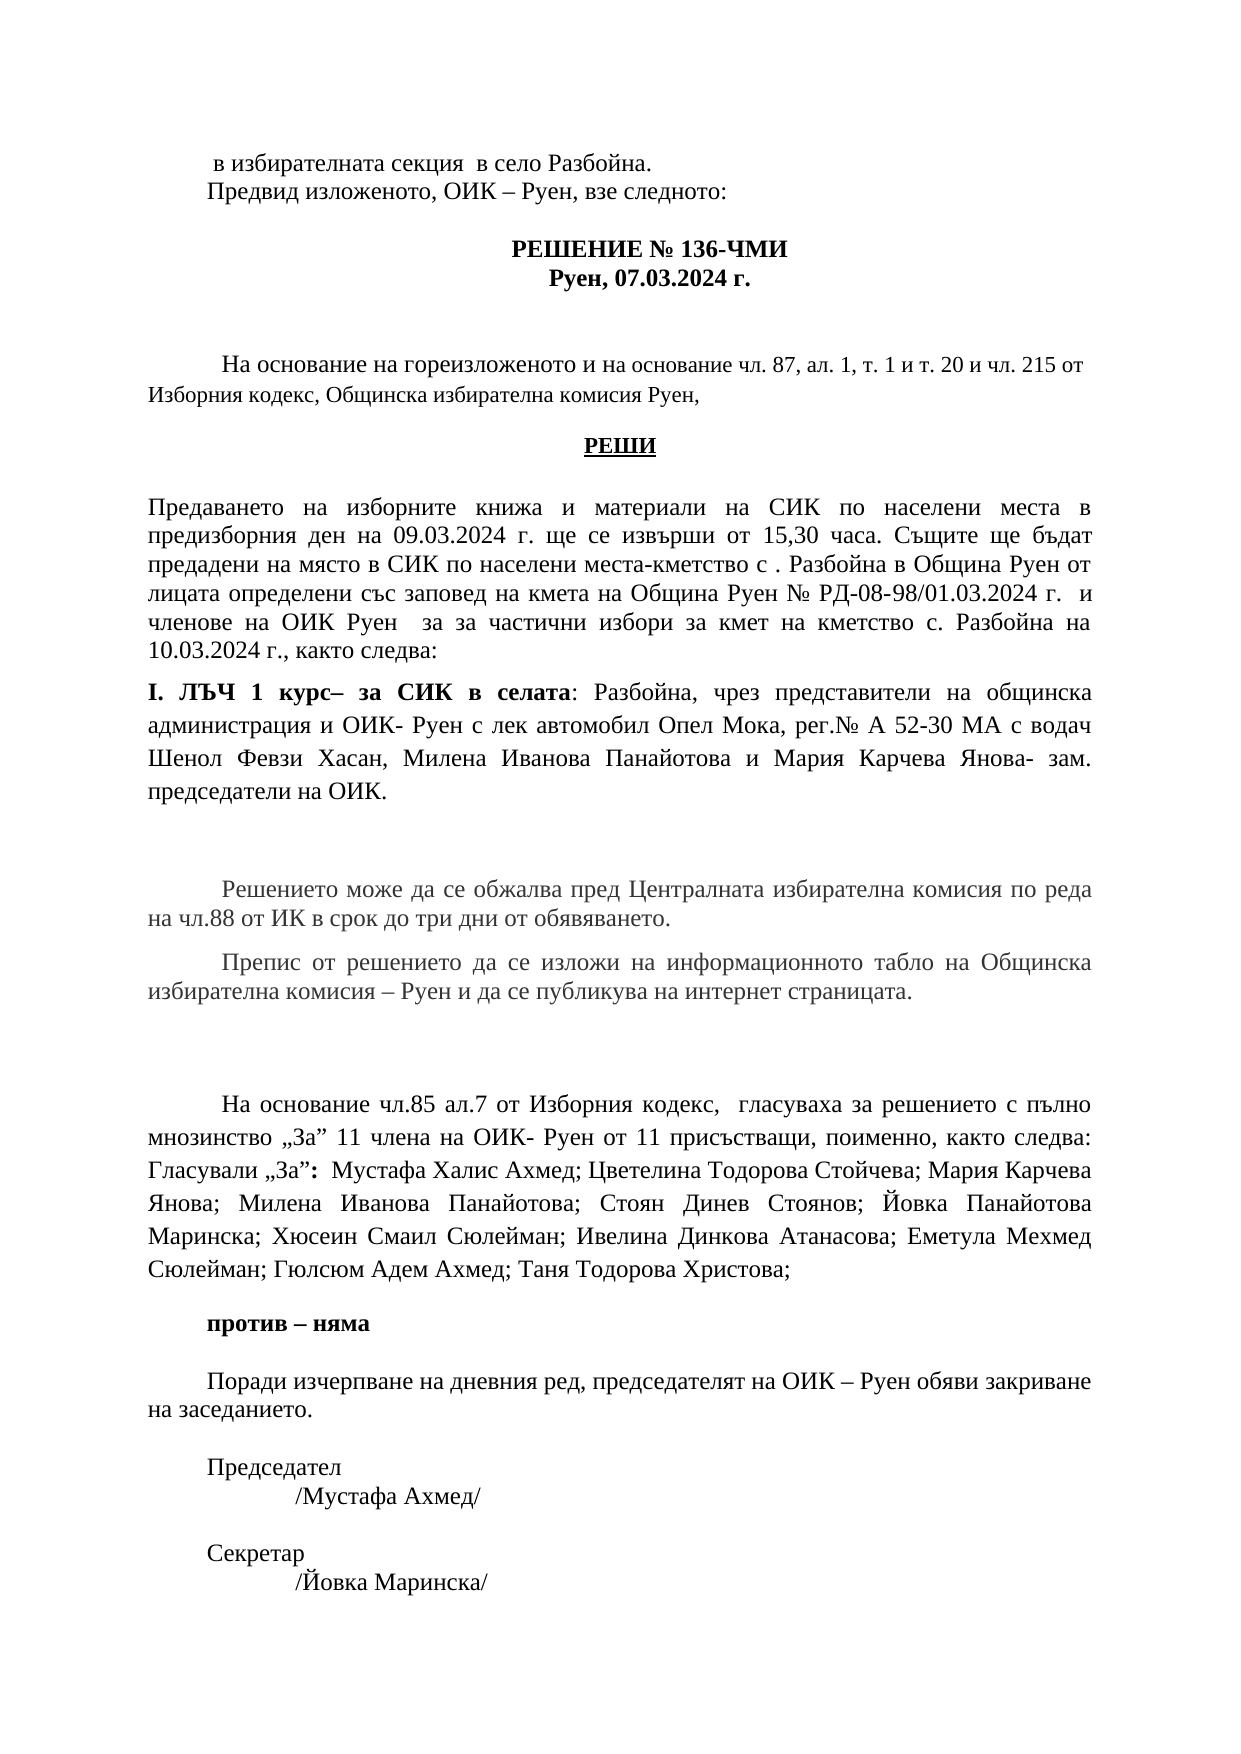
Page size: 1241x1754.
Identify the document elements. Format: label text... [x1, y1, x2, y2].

text Предвид изложеното, ОИК – Руен, взе следното: [148, 176, 1093, 205]
text РЕШИ [148, 432, 1093, 459]
text /Йовка Маринска/ [221, 1567, 1093, 1596]
text Препис от решението да се изложи на информационното табло на Общинска избирателна комисия – Руен и да се публикува на интернет страницата. [148, 947, 1093, 1005]
text Руен, 07.03.2024 г. [148, 263, 1093, 291]
text Решението може да се обжалва пред Централната избирателна комисия по реда на чл.88 от ИК в срок до три дни от обявяването. [148, 874, 1093, 932]
text Предаването на изборните книжа и материали на СИК по населени места в предизборния ден на 09.03.2024 г. ще се извърши от 15,30 часа. Същите ще бъдат предадени на място в СИК по населени места-кметство с . Разбойна в Община Руен от лицата определени със заповед на кмета на Община Руен № РД-08-98/01.03.2024 г. и членове на ОИК Руен за за частични избори за кмет на кметство с. Разбойна на 10.03.2024 г., както следва: [148, 492, 1093, 664]
text На основание чл.85 ал.7 от Изборния кодекс, гласуваха за решението с пълно мнозинство „За” 11 члена на ОИК- Руен от 11 присъстващи, поименно, както следва: Гласували „За”: Мустафа Халис Ахмед; Цветелина Тодорова Стойчева; Мария Карчева Янова; Милена Иванова Панайотова; Стоян Динев Стоянов; Йовка Панайотова Маринска; Хюсеин Смаил Сюлейман; Ивелина Динкова Атанасова; Еметула Мехмед Сюлейман; Гюлсюм Адем Ахмед; Таня Тодорова Христова; [148, 1089, 1093, 1283]
text Председател [148, 1452, 1093, 1481]
text в избирателната секция в село Разбойна. [148, 148, 1093, 176]
text Поради изчерпване на дневния ред, председателят на ОИК – Руен обяви закриване на заседанието. [148, 1366, 1093, 1423]
text против – няма [148, 1308, 1093, 1337]
text Секретар [148, 1538, 1093, 1567]
text На основание на гореизложеното и на основание чл. 87, ал. 1, т. 1 и т. 20 и чл. 215 от Изборния кодекс, Общинска избирателна комисия Руен, [148, 349, 1093, 408]
text /Мустафа Ахмед/ [221, 1481, 1093, 1509]
text I. ЛЪЧ 1 курс– за СИК в селата: Разбойна, чрез представители на общинска администрация и ОИК- Руен с лек автомобил Опел Мока, рег.№ А 52-30 МА с водач Шенол Февзи Хасан, Милена Иванова Панайотова и Мария Карчева Янова- зам. председатели на ОИК. [148, 677, 1093, 805]
text РЕШЕНИЕ № 136-ЧМИ [148, 234, 1093, 263]
